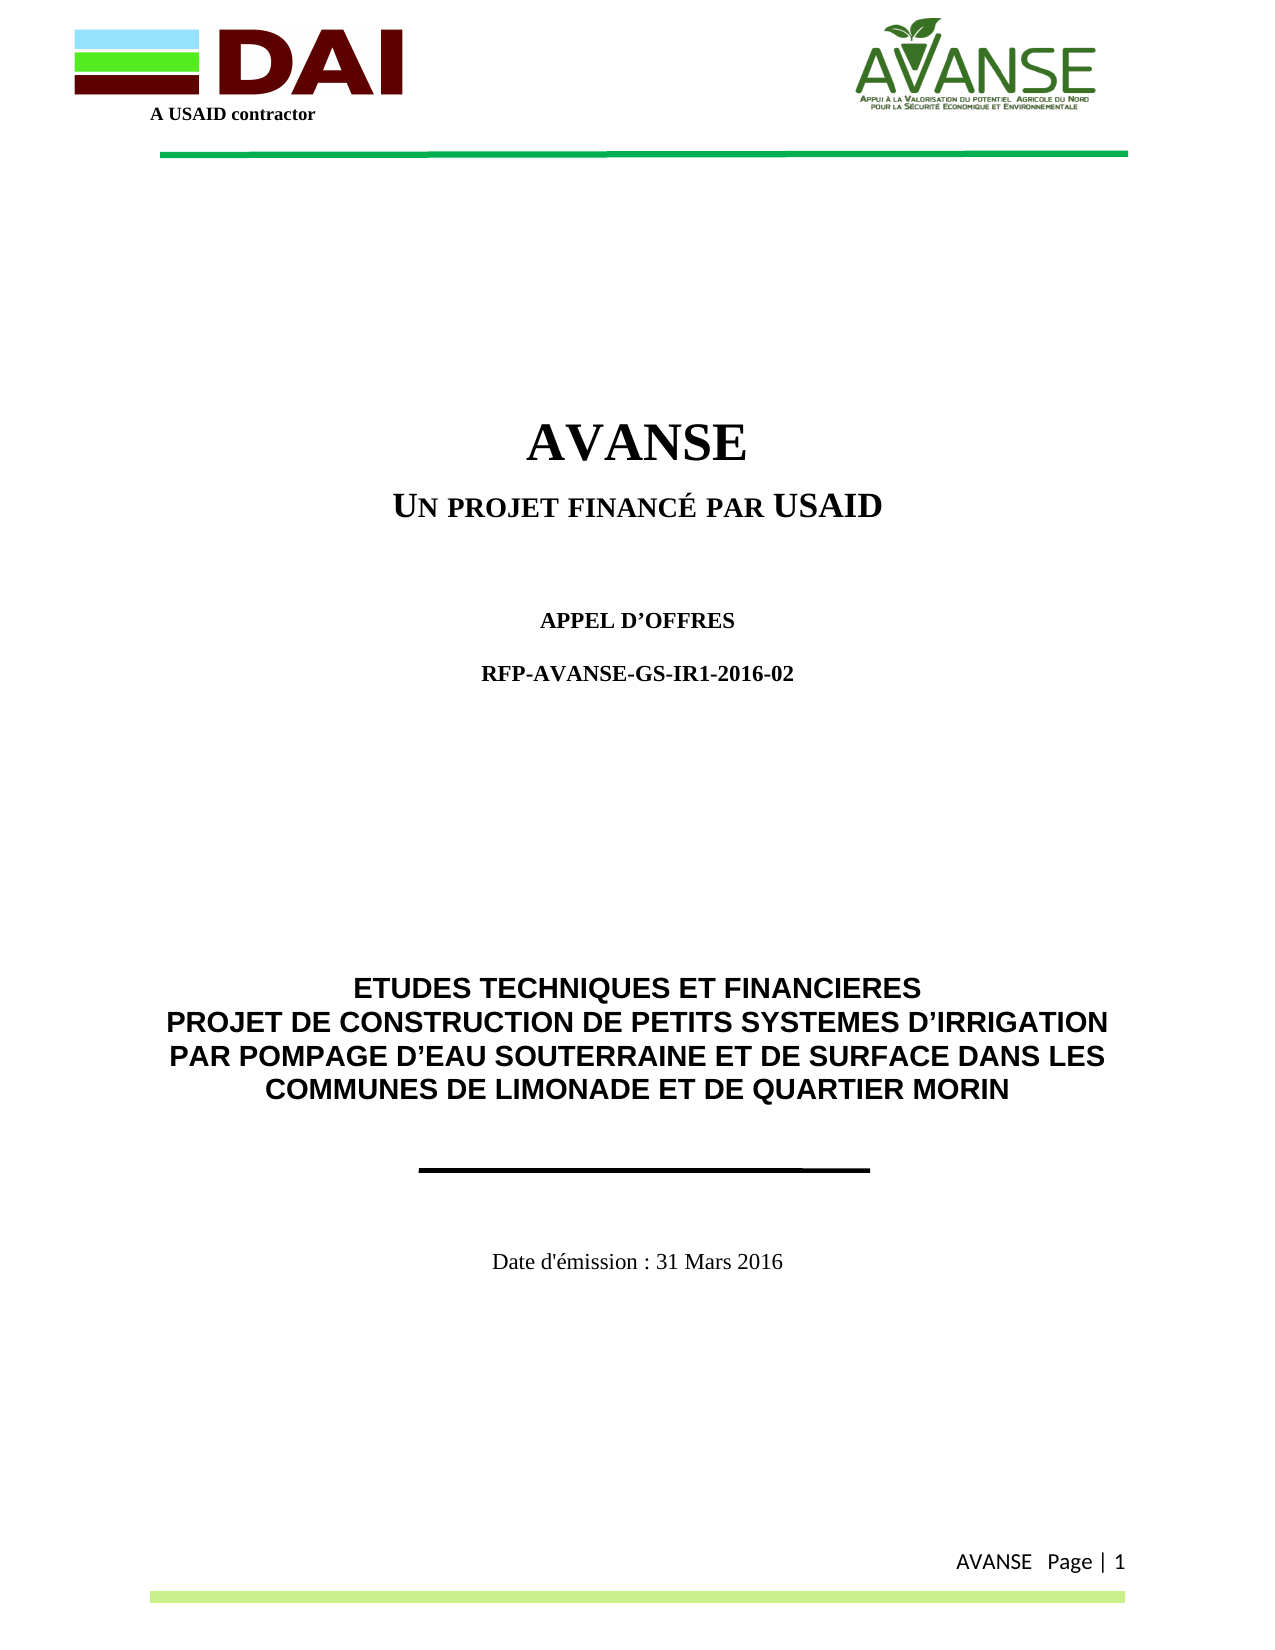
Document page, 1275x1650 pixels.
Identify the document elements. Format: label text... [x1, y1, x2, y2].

picture [69, 26, 408, 98]
text ETUDES TECHNIQUES ET FINANCIERES [150, 971, 1125, 1005]
text Date d'émission : 31 Mars 2016 [150, 1248, 1125, 1275]
text PROJET DE CONSTRUCTION DE PETITS SYSTEMES D’IRRIGATION PAR POMPAGE D’EAU SOUTERRAINE ET DE SURFACE DANS LES COMMUNES DE LIMONADE ET DE QUARTIER MORIN [150, 1005, 1125, 1106]
text RFP-AVANSE-GS-IR1-2016-02 [150, 659, 1125, 686]
picture [841, 18, 1108, 124]
text Un projet financé par USAID [150, 484, 1125, 525]
text AVANSE [150, 409, 1125, 472]
text APPEL D’OFFRES [150, 608, 1125, 634]
